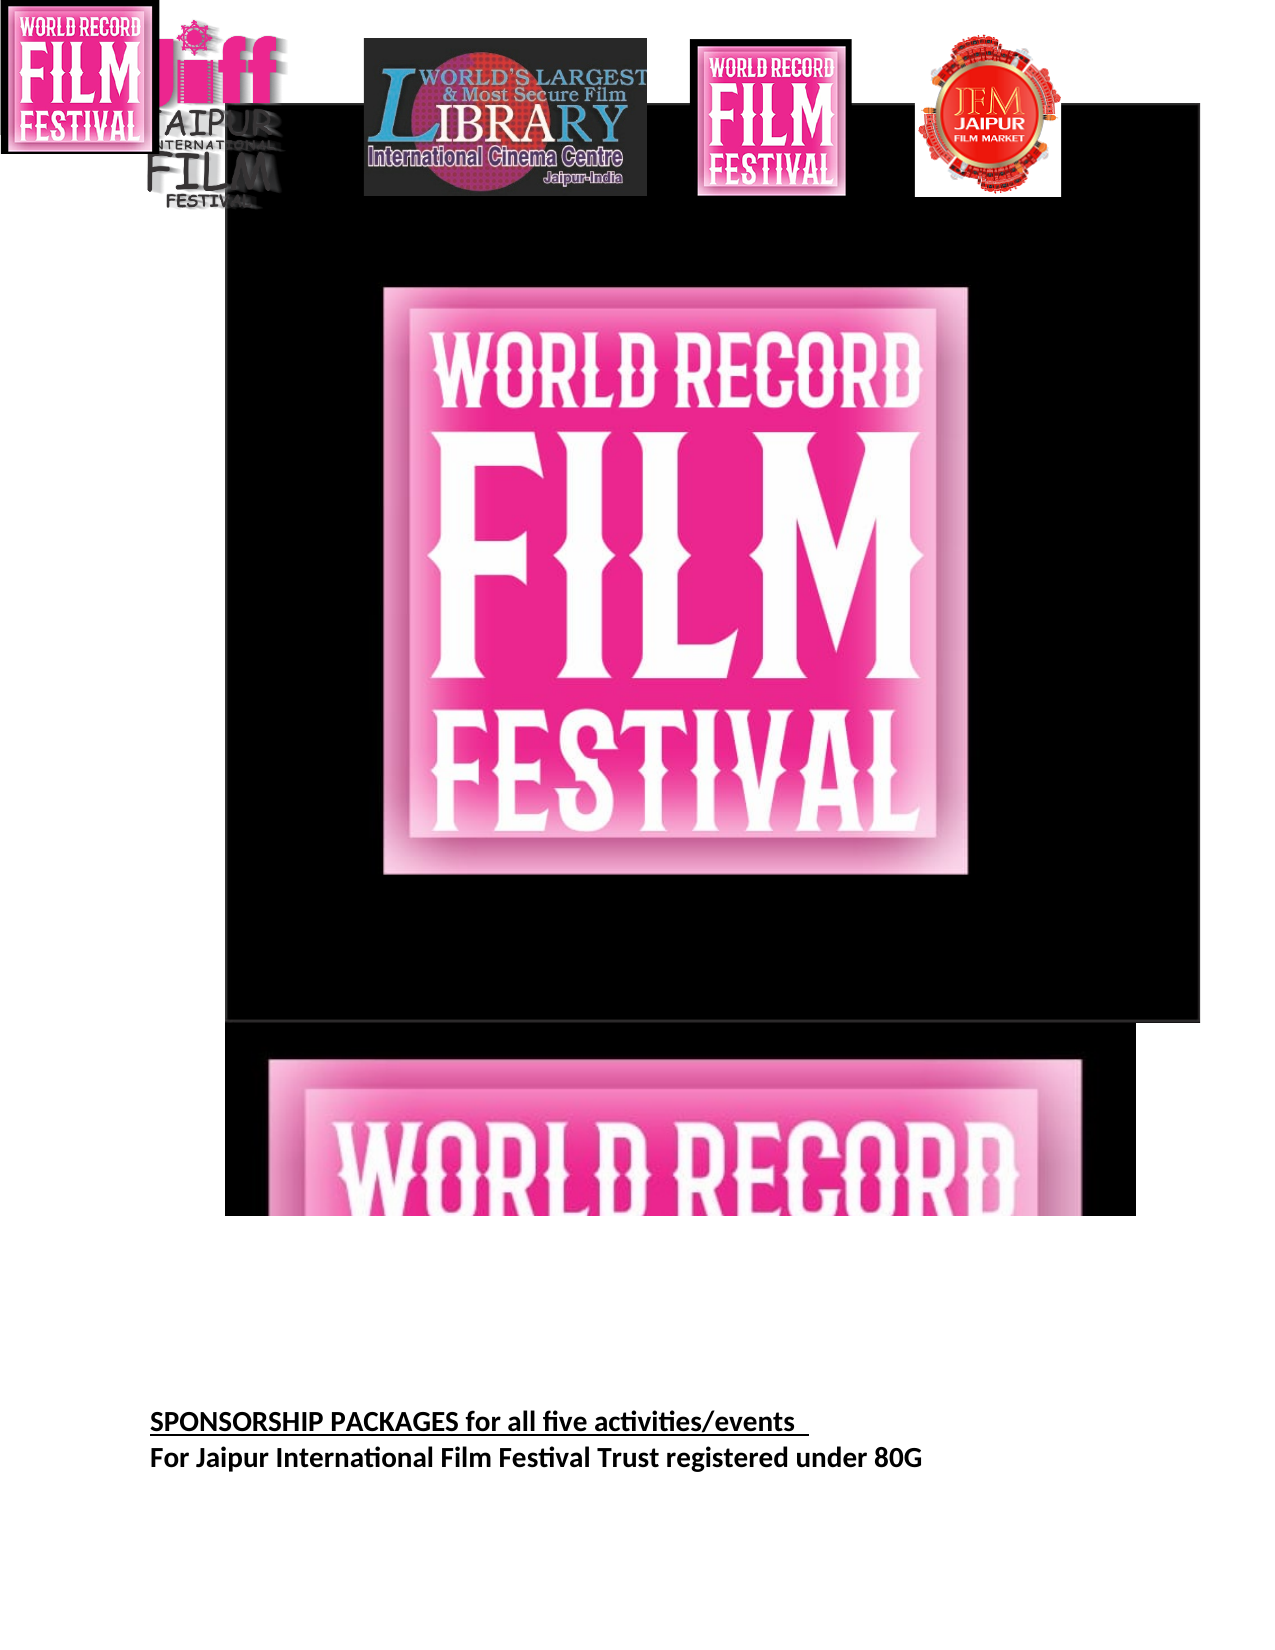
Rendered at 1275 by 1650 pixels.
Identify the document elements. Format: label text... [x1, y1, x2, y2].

picture [0, 0, 1200, 1216]
text SPONSORSHIP PACKAGES for all five activities/events [150, 1403, 1125, 1439]
text For Jaipur International Film Festival Trust registered under 80G [150, 1439, 1125, 1474]
